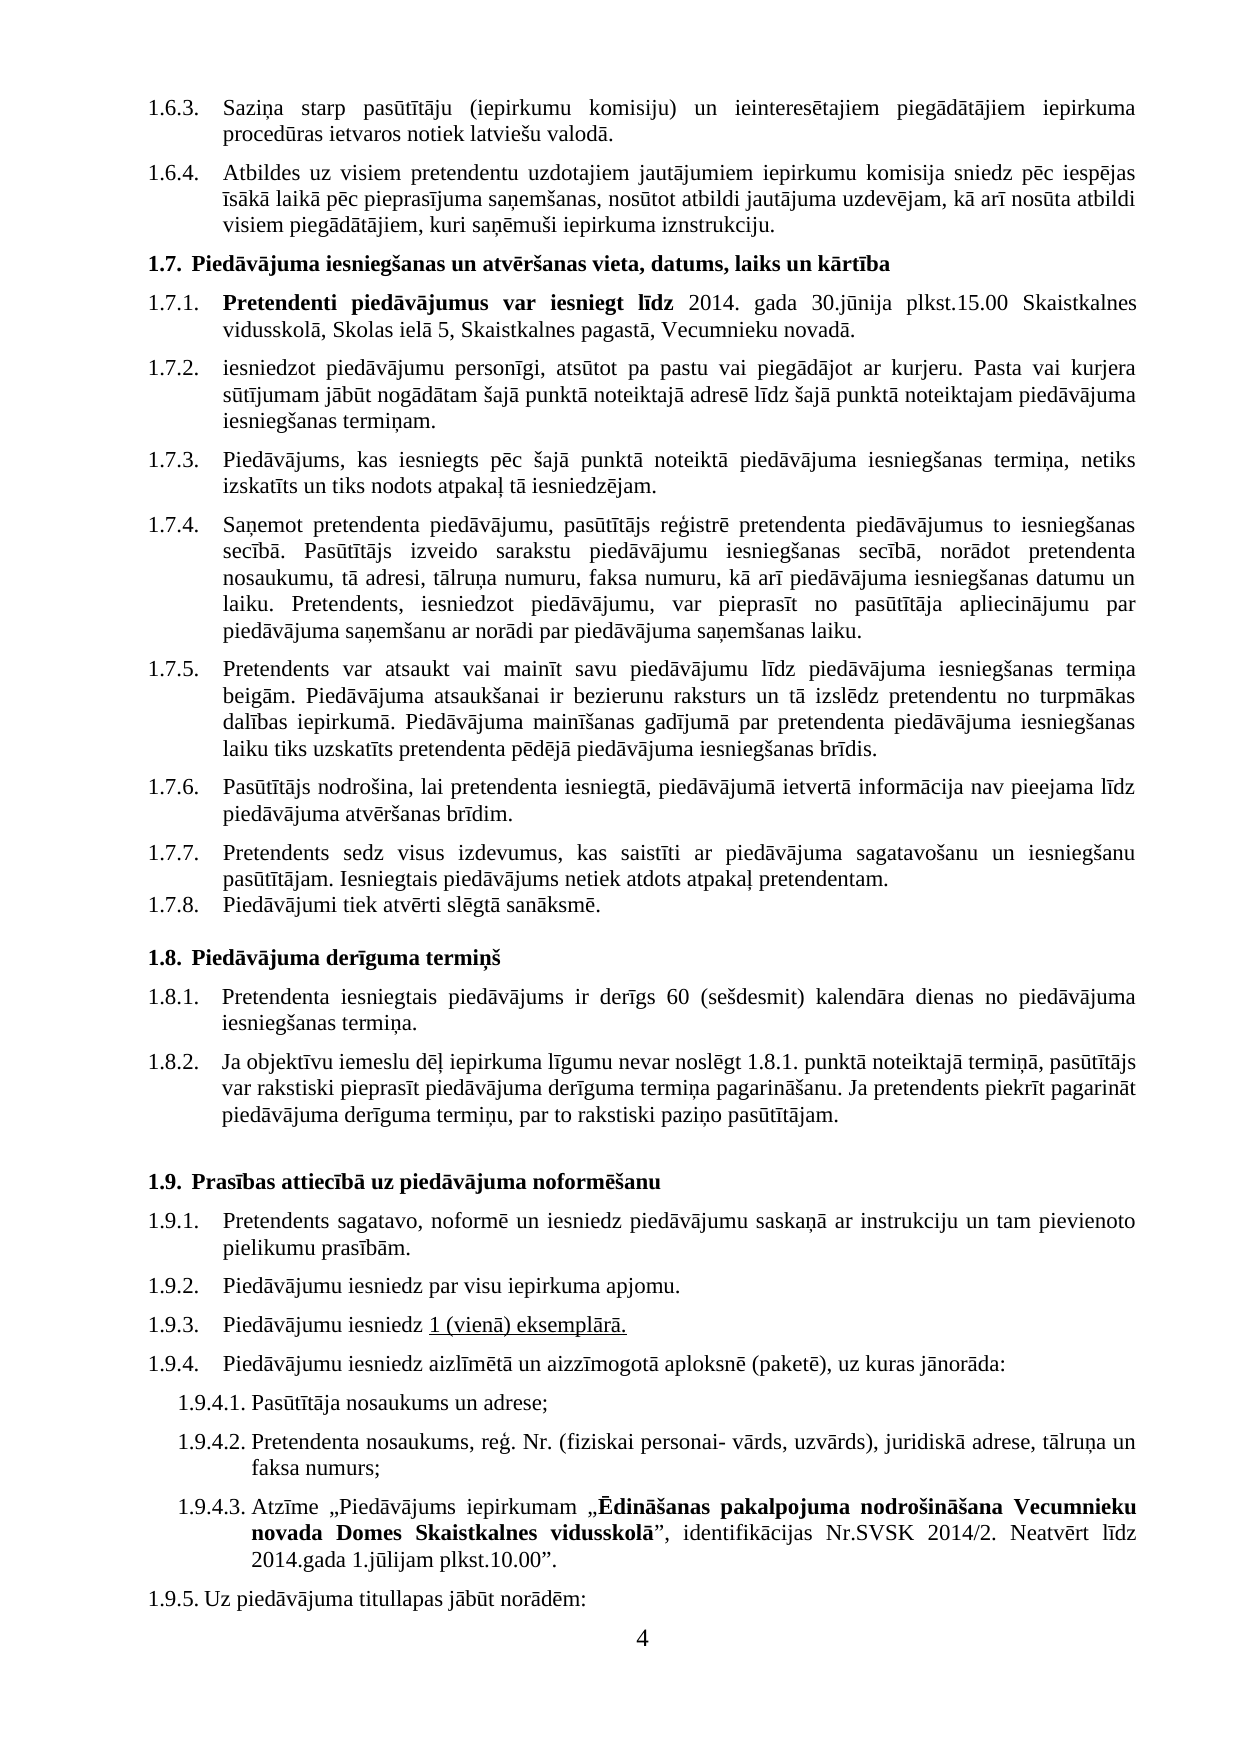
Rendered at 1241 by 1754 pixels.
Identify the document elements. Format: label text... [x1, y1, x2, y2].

list Saziņa starp pasūtītāju (iepirkumu komisiju) un ieinteresētajiem piegādātājiem iepirkuma procedūras ietvaros notiek latviešu valodā. [148, 94, 1137, 146]
list Pretendenti piedāvājumus var iesniegt līdz 2014. gada 30.jūnija plkst.15.00 Skaistkalnes vidusskolā, Skolas ielā 5, Skaistkalnes pagastā, Vecumnieku novadā. [148, 289, 1137, 342]
list Pretendents sagatavo, noformē un iesniedz piedāvājumu saskaņā ar instrukciju un tam pievienoto pielikumu prasībām. [148, 1207, 1137, 1260]
subtitle Ja objektīvu iemeslu dēļ iepirkuma līgumu nevar noslēgt 1.8.1. punktā noteiktajā termiņā, pasūtītājs var rakstiski pieprasīt piedāvājuma derīguma termiņa pagarināšanu. Ja pretendents piekrīt pagarināt piedāvājuma derīguma termiņu, par to rakstiski paziņo pasūtītājam. [148, 1048, 1137, 1127]
list Piedāvājuma iesniegšanas un atvēršanas vieta, datums, laiks un kārtība [148, 250, 1137, 277]
list Piedāvājums, kas iesniegts pēc šajā punktā noteiktā piedāvājuma iesniegšanas termiņa, netiks izskatīts un tiks nodots atpakaļ tā iesniedzējam. [148, 446, 1137, 499]
list Prasības attiecībā uz piedāvājuma noformēšanu [148, 1168, 1137, 1195]
list Pasūtītāja nosaukums un adrese; [177, 1389, 1137, 1415]
list Uz piedāvājuma titullapas jābūt norādēm: [148, 1585, 1137, 1611]
list Piedāvājumu iesniedz aizlīmētā un aizzīmogotā aploksnē (paketē), uz kuras jānorāda: [148, 1350, 1137, 1377]
list Atbildes uz visiem pretendentu uzdotajiem jautājumiem iepirkumu komisija sniedz pēc iespējas īsākā laikā pēc pieprasījuma saņemšanas, nosūtot atbildi jautājuma uzdevējam, kā arī nosūta atbildi visiem piegādātājiem, kuri saņēmuši iepirkuma iznstrukciju. [148, 159, 1137, 238]
list iesniedzot piedāvājumu personīgi, atsūtot pa pastu vai piegādājot ar kurjeru. Pasta vai kurjera sūtījumam jābūt nogādātam šajā punktā noteiktajā adresē līdz šajā punktā noteiktajam piedāvājuma iesniegšanas termiņam. [148, 354, 1137, 433]
list Saņemot pretendenta piedāvājumu, pasūtītājs reģistrē pretendenta piedāvājumus to iesniegšanas secībā. Pasūtītājs izveido sarakstu piedāvājumu iesniegšanas secībā, norādot pretendenta nosaukumu, tā adresi, tālruņa numuru, faksa numuru, kā arī piedāvājuma iesniegšanas datumu un laiku. Pretendents, iesniedzot piedāvājumu, var pieprasīt no pasūtītāja apliecinājumu par piedāvājuma saņemšanu ar norādi par piedāvājuma saņemšanas laiku. [148, 511, 1137, 643]
list Piedāvājumu iesniedz 1 (vienā) eksemplārā. [148, 1311, 1137, 1338]
list Atzīme „Piedāvājums iepirkumam „Ēdināšanas pakalpojuma nodrošināšana Vecumnieku novada Domes Skaistkalnes vidusskolā”, identifikācijas Nr.SVSK 2014/2. Neatvērt līdz 2014.gada 1.jūlijam plkst.10.00”. [177, 1493, 1137, 1572]
list Pasūtītājs nodrošina, lai pretendenta iesniegtā, piedāvājumā ietvertā informācija nav pieejama līdz piedāvājuma atvēršanas brīdim. [148, 773, 1137, 826]
list Piedāvājumu iesniedz par visu iepirkuma apjomu. [148, 1272, 1137, 1299]
list Pretendents var atsaukt vai mainīt savu piedāvājumu līdz piedāvājuma iesniegšanas termiņa beigām. Piedāvājuma atsaukšanai ir bezierunu raksturs un tā izslēdz pretendentu no turpmākas dalības iepirkumā. Piedāvājuma mainīšanas gadījumā par pretendenta piedāvājuma iesniegšanas laiku tiks uzskatīts pretendenta pēdējā piedāvājuma iesniegšanas brīdis. [148, 656, 1137, 761]
list Pretendents sedz visus izdevumus, kas saistīti ar piedāvājuma sagatavošanu un iesniegšanu pasūtītājam. Iesniegtais piedāvājums netiek atdots atpakaļ pretendentam. [148, 839, 1137, 891]
subtitle Pretendenta iesniegtais piedāvājums ir derīgs 60 (sešdesmit) kalendāra dienas no piedāvājuma iesniegšanas termiņa. [148, 983, 1137, 1036]
list Pretendenta nosaukums, reģ. Nr. (fiziskai personai- vārds, uzvārds), juridiskā adrese, tālruņa un faksa numurs; [177, 1428, 1137, 1481]
list Piedāvājumi tiek atvērti slēgtā sanāksmē. [148, 891, 1137, 918]
list Piedāvājuma derīguma termiņš [148, 944, 1137, 970]
